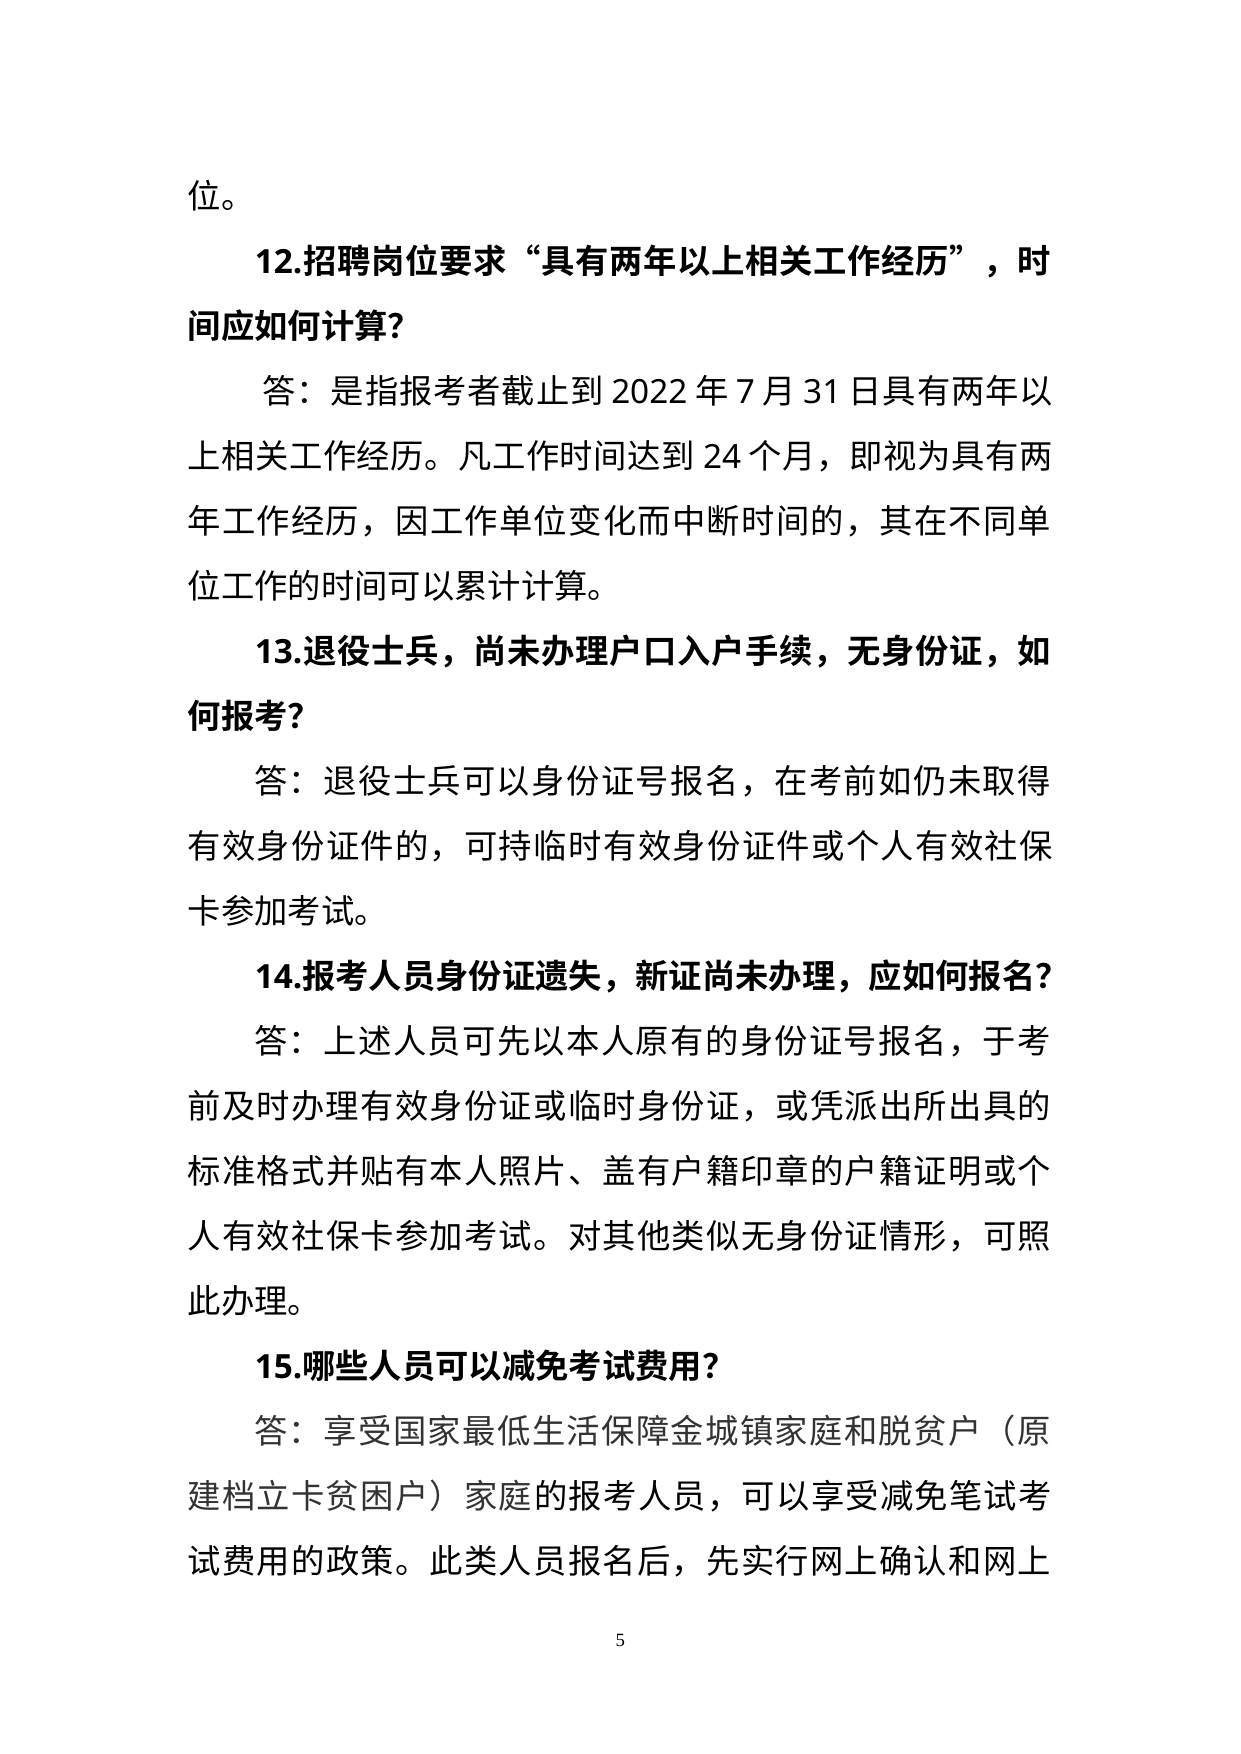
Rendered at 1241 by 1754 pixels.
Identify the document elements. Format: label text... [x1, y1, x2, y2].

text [187, 162, 1053, 227]
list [187, 1397, 1053, 1592]
text 答：是指报考者截止到2022年7月31日具有两年以上相关工作经历。凡工作时间达到24个月，即视为具有两年工作经历，因工作单位变化而中断时间的，其在不同单位工作的时间可以累计计算。 [187, 357, 1053, 617]
text 13.退役士兵，尚未办理户口入户手续，无身份证，如何报考？ [187, 617, 1053, 747]
text 答：退役士兵可以身份证号报名，在考前如仍未取得有效身份证件的，可持临时有效身份证件或个人有效社保卡参加考试。 [187, 747, 1053, 942]
list 15.哪些人员可以减免考试费用？ [187, 1332, 1053, 1397]
text 12.招聘岗位要求“具有两年以上相关工作经历”，时间应如何计算？ [187, 227, 1053, 357]
text 14.报考人员身份证遗失，新证尚未办理，应如何报名？ [187, 942, 1053, 1007]
text 答：上述人员可先以本人原有的身份证号报名，于考前及时办理有效身份证或临时身份证，或凭派出所出具的标准格式并贴有本人照片、盖有户籍印章的户籍证明或个人有效社保卡参加考试。对其他类似无身份证情形，可照此办理。 [187, 1007, 1053, 1332]
